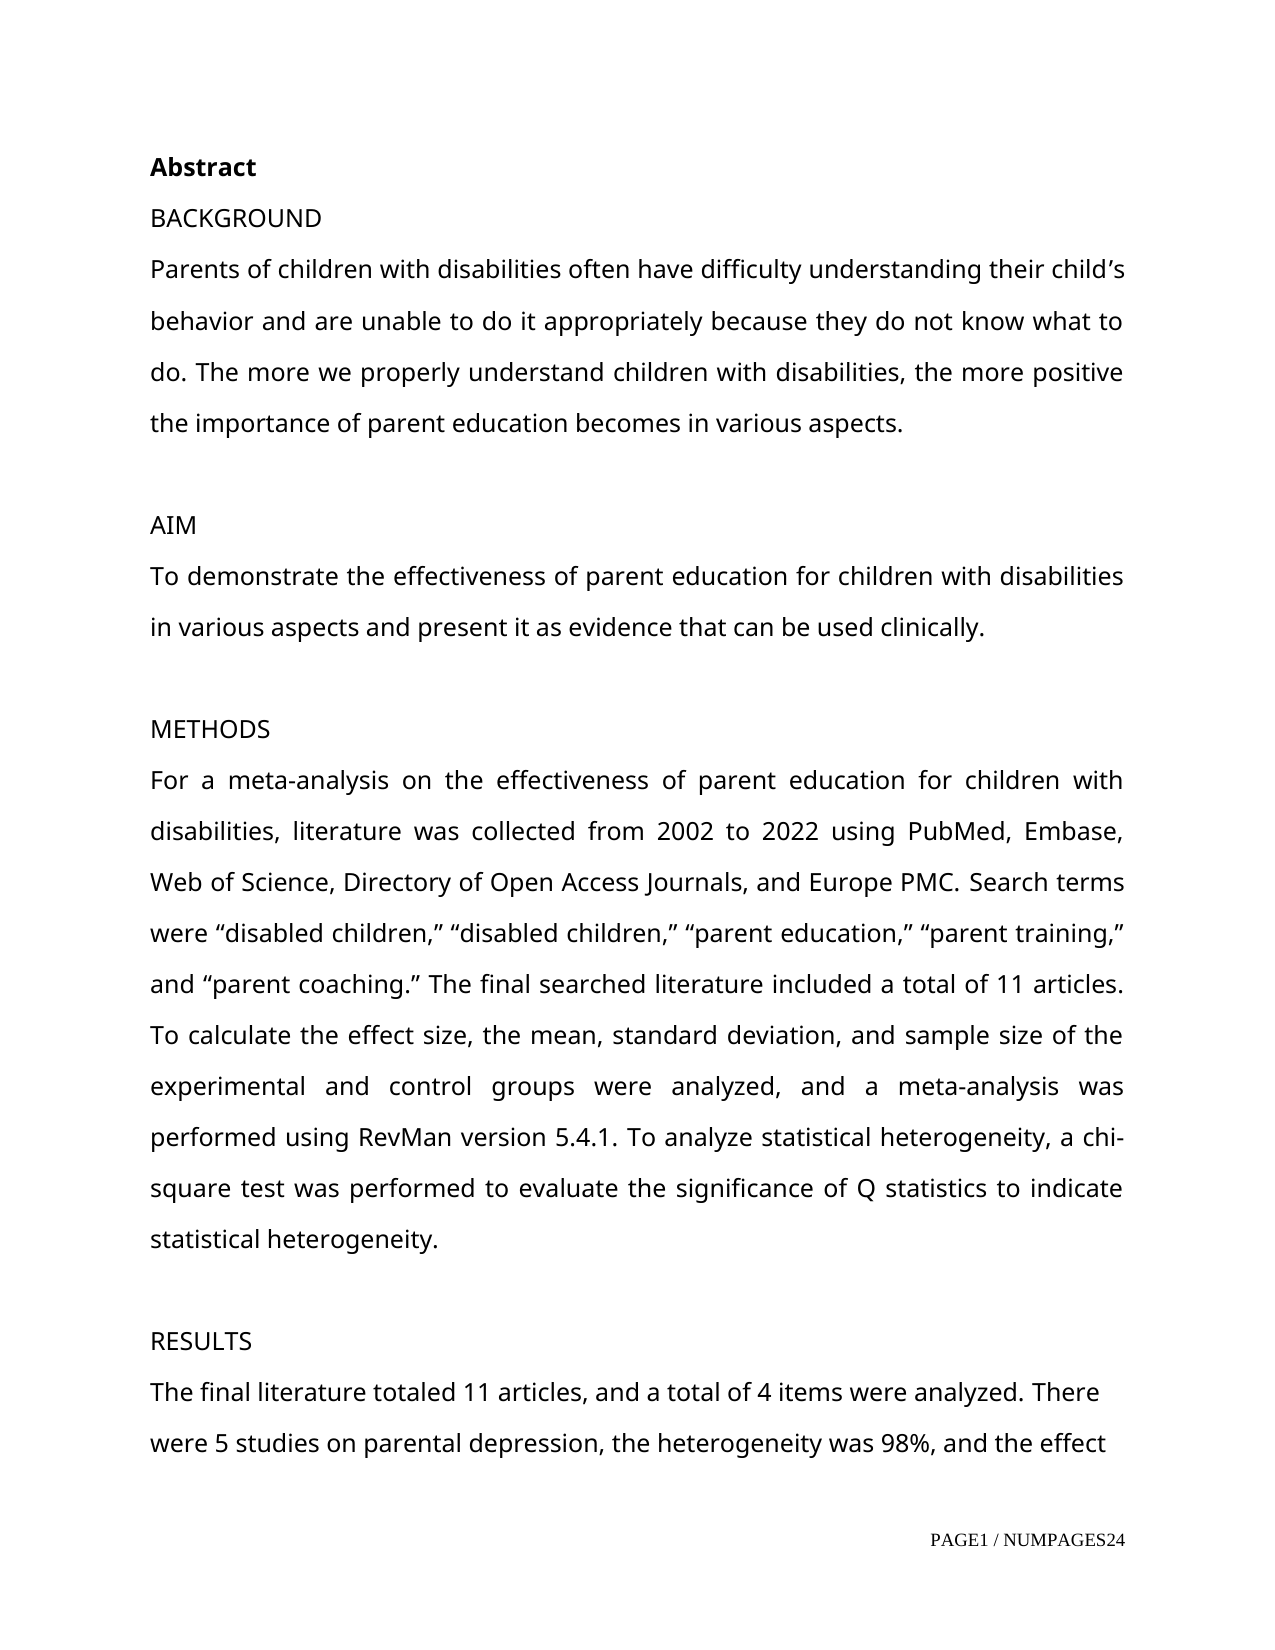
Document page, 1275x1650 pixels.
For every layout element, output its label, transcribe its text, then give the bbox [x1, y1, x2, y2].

text AIM [150, 507, 1125, 541]
text Parents of children with disabilities often have difficulty understanding their child’s behavior and are unable to do it appropriately because they do not know what to do. The more we properly understand children with disabilities, the more positive the importance of parent education becomes in various aspects. [150, 252, 1125, 439]
text For a meta-analysis on the effectiveness of parent education for children with disabilities, literature was collected from 2002 to 2022 using PubMed, Embase, Web of Science, Directory of Open Access Journals, and Europe PMC. Search terms were “disabled children,” “disabled children,” “parent education,” “parent training,” and “parent coaching.” The final searched literature included a total of 11 articles. To calculate the effect size, the mean, standard deviation, and sample size of the experimental and control groups were analyzed, and a meta-analysis was performed using RevMan version 5.4.1. To analyze statistical heterogeneity, a chi-square test was performed to evaluate the significance of Q statistics to indicate statistical heterogeneity. [150, 762, 1125, 1256]
text METHODS [150, 711, 1125, 746]
text BACKGROUND [150, 201, 1125, 235]
text RESULTS [150, 1324, 1125, 1358]
text Abstract [150, 150, 1125, 184]
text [150, 1375, 1125, 1460]
text To demonstrate the effectiveness of parent education for children with disabilities in various aspects and present it as evidence that can be used clinically. [150, 558, 1125, 643]
